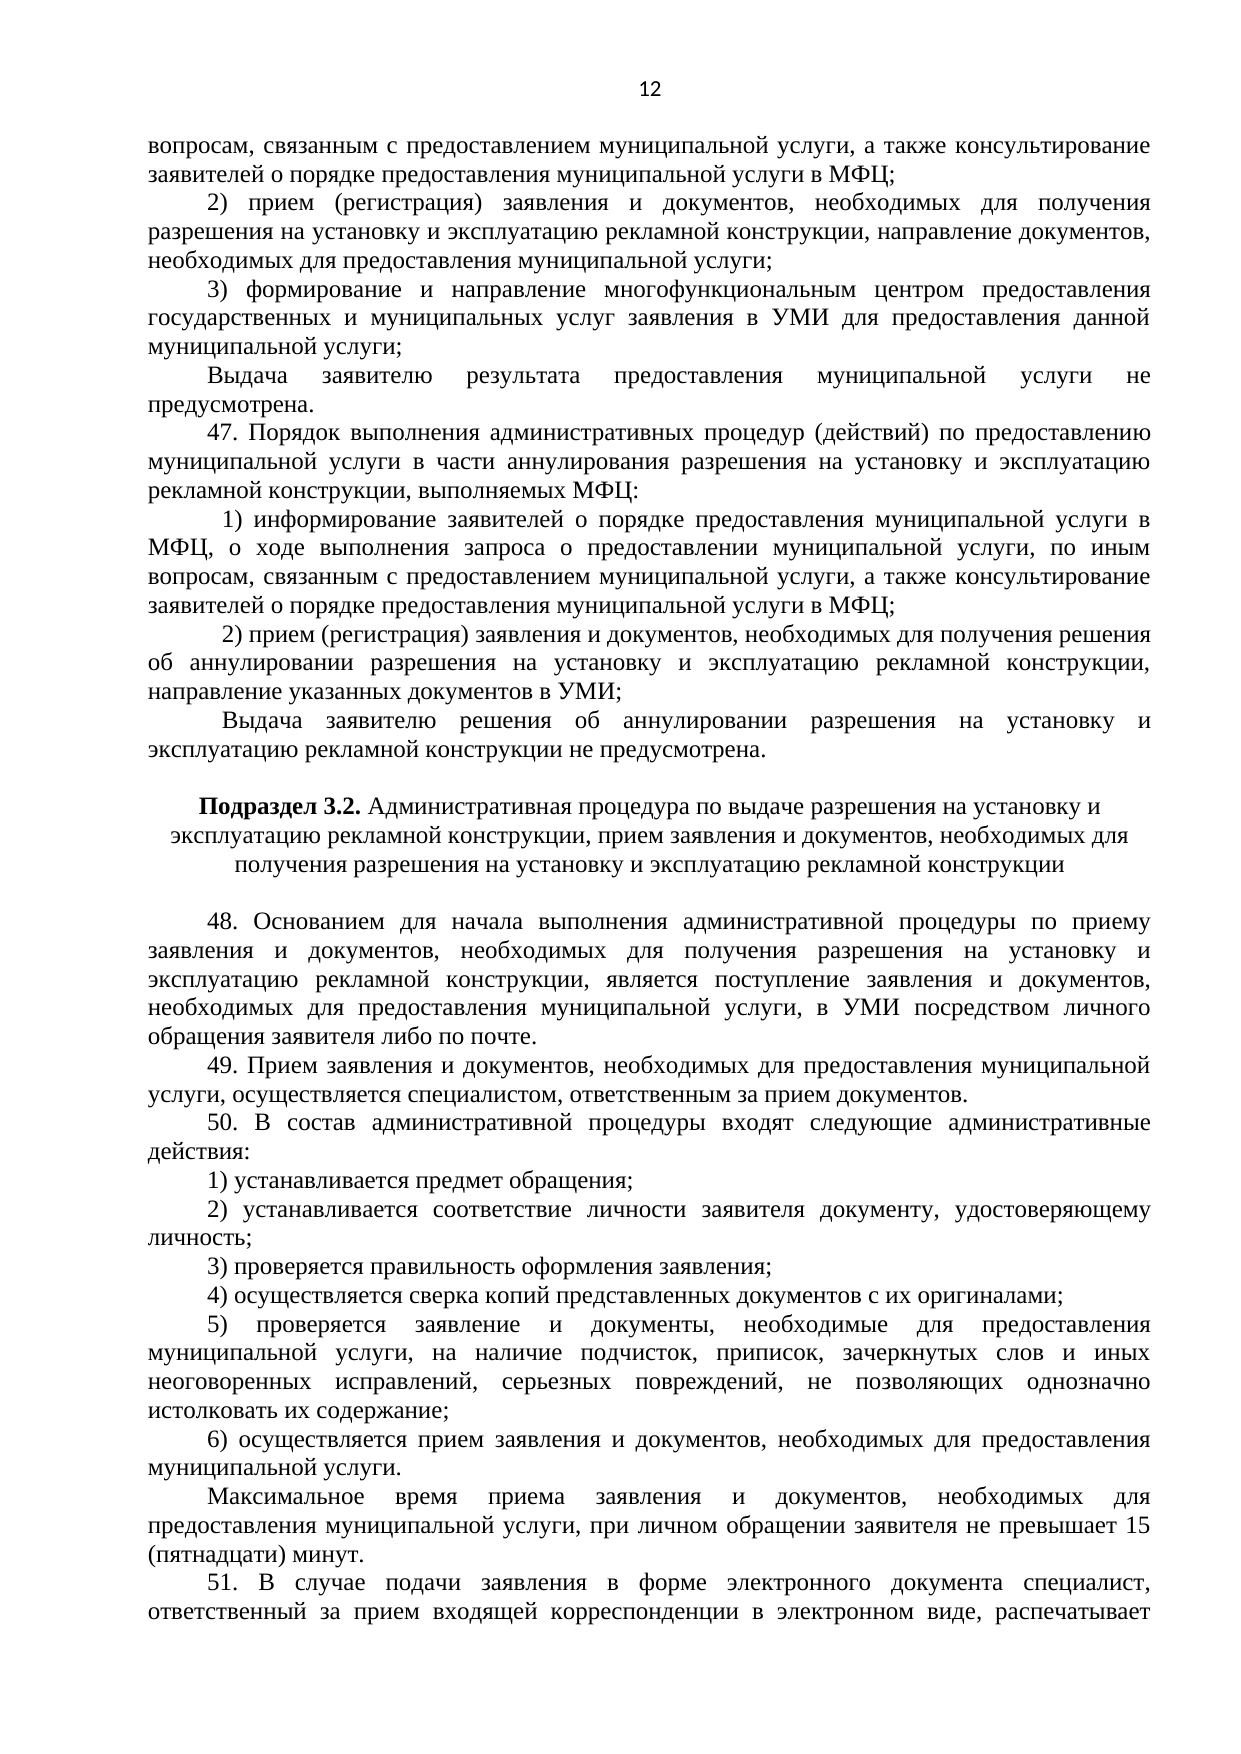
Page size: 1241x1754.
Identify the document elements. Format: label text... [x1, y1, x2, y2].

text Подраздел 3.2. Административная процедура по выдаче разрешения на установку и эксплуатацию рекламной конструкции, прием заявления и документов, необходимых для получения разрешения на установку и эксплуатацию рекламной конструкции [148, 791, 1152, 877]
text 50. В состав административной процедуры входят следующие административные действия: [148, 1107, 1152, 1165]
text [148, 1567, 1152, 1625]
text 2) устанавливается соответствие личности заявителя документу, удостоверяющему личность; [148, 1194, 1152, 1251]
text Максимальное время приема заявления и документов, необходимых для предоставления муниципальной услуги, при личном обращении заявителя не превышает 15 (пятнадцати) минут. [148, 1481, 1152, 1567]
text 48. Основанием для начала выполнения административной процедуры по приему заявления и документов, необходимых для получения разрешения на установку и эксплуатацию рекламной конструкции, является поступление заявления и документов, необходимых для предоставления муниципальной услуги, в УМИ посредством личного обращения заявителя либо по почте. [148, 906, 1152, 1050]
text 2) прием (регистрация) заявления и документов, необходимых для получения решения об аннулировании разрешения на установку и эксплуатацию рекламной конструкции, направление указанных документов в УМИ; [148, 619, 1152, 705]
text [148, 130, 1152, 187]
text 5) проверяется заявление и документы, необходимые для предоставления муниципальной услуги, на наличие подчисток, приписок, зачеркнутых слов и иных неоговоренных исправлений, серьезных повреждений, не позволяющих однозначно истолковать их содержание; [148, 1309, 1152, 1424]
text Выдача заявителю результата предоставления муниципальной услуги не предусмотрена. [148, 360, 1152, 417]
text 4) осуществляется сверка копий представленных документов с их оригиналами; [148, 1280, 1152, 1309]
text 49. Прием заявления и документов, необходимых для предоставления муниципальной услуги, осуществляется специалистом, ответственным за прием документов. [148, 1050, 1152, 1107]
text 2) прием (регистрация) заявления и документов, необходимых для получения разрешения на установку и эксплуатацию рекламной конструкции, направление документов, необходимых для предоставления муниципальной услуги; [148, 187, 1152, 274]
text 6) осуществляется прием заявления и документов, необходимых для предоставления муниципальной услуги. [148, 1424, 1152, 1481]
text 3) формирование и направление многофункциональным центром предоставления государственных и муниципальных услуг заявления в УМИ для предоставления данной муниципальной услуги; [148, 274, 1152, 360]
text 47. Порядок выполнения административных процедур (действий) по предоставлению муниципальной услуги в части аннулирования разрешения на установку и эксплуатацию рекламной конструкции, выполняемых МФЦ: [148, 417, 1152, 504]
text Выдача заявителю решения об аннулировании разрешения на установку и эксплуатацию рекламной конструкции не предусмотрена. [148, 705, 1152, 762]
text 3) проверяется правильность оформления заявления; [148, 1251, 1152, 1280]
text 1) устанавливается предмет обращения; [148, 1165, 1152, 1194]
